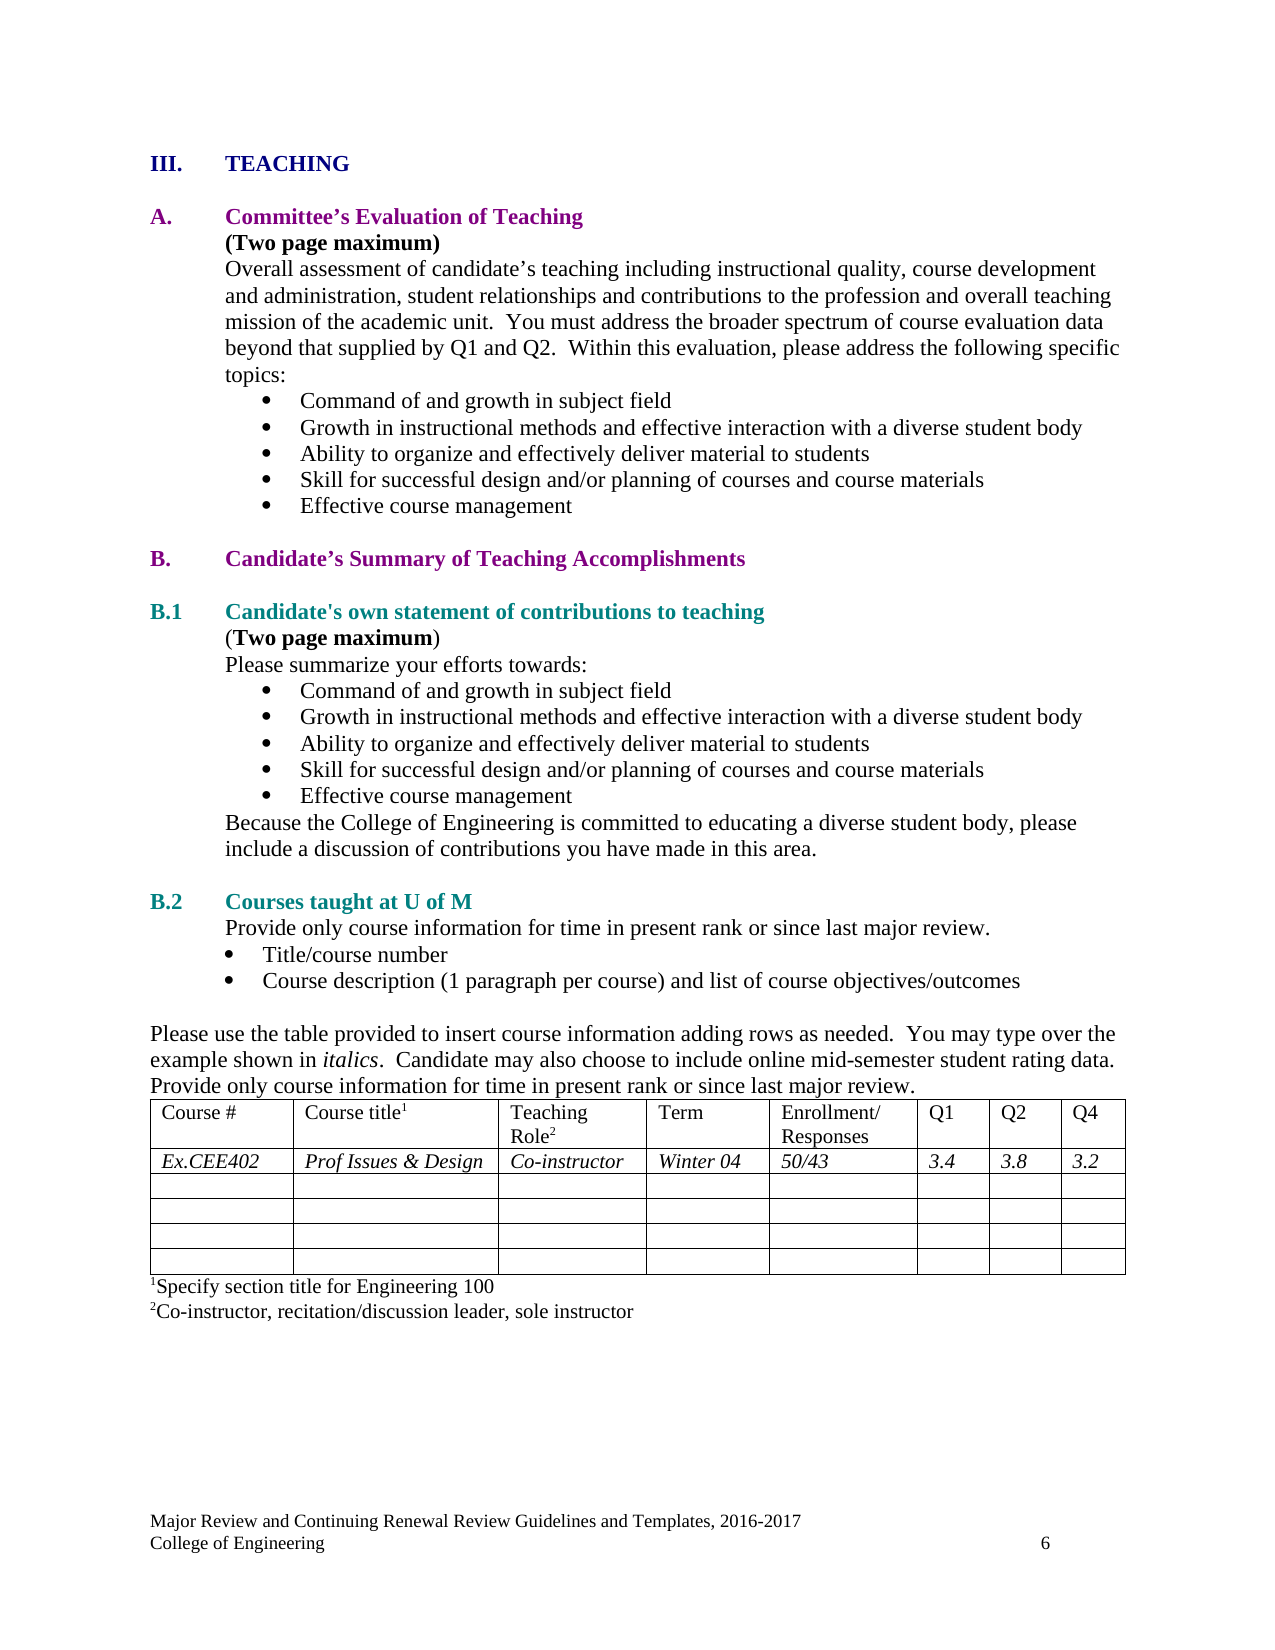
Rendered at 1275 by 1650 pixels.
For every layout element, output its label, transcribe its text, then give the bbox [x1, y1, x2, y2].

text 1Specify section title for Engineering 100 [150, 1275, 1125, 1298]
list Title/course number [225, 941, 1125, 967]
text (Two page maximum) [225, 624, 1125, 651]
table_cell [499, 1249, 646, 1273]
text Overall assessment of candidate’s teaching including instructional quality, course development and administration, student relationships and contributions to the profession and overall teaching mission of the academic unit. You must address the broader spectrum of course evaluation data beyond that supplied by Q1 and Q2. Within this evaluation, please address the following specific topics: [225, 255, 1125, 387]
list Course description (1 paragraph per course) and list of course objectives/outcomes [225, 967, 1125, 993]
text Because the College of Engineering is committed to educating a diverse student body, please include a discussion of contributions you have made in this area. [225, 809, 1125, 862]
table_cell [647, 1199, 769, 1223]
table_cell [1062, 1199, 1125, 1223]
table_cell [770, 1174, 917, 1198]
text A. Committee’s Evaluation of Teaching [150, 203, 1125, 229]
table_cell Co-instructor [499, 1149, 646, 1173]
table_cell [918, 1199, 989, 1223]
list Growth in instructional methods and effective interaction with a diverse student body [262, 703, 1125, 730]
table_header Course title1 [294, 1100, 498, 1148]
table_cell [990, 1199, 1061, 1223]
table_cell [151, 1199, 293, 1223]
table_cell [1062, 1249, 1125, 1273]
table_cell [918, 1224, 989, 1248]
text III. TEACHING [150, 150, 1125, 176]
table_cell [151, 1174, 293, 1198]
table_header Q2 [990, 1100, 1061, 1148]
table_cell Ex.CEE402 [151, 1149, 293, 1173]
list Ability to organize and effectively deliver material to students [262, 730, 1125, 756]
table_cell 50/43 [770, 1149, 917, 1173]
text Provide only course information for time in present rank or since last major review. [225, 914, 1125, 941]
table_cell [294, 1224, 498, 1248]
table_cell [918, 1249, 989, 1273]
text Please summarize your efforts towards: [225, 651, 1125, 677]
list Skill for successful design and/or planning of courses and course materials [262, 466, 1125, 493]
table_cell [990, 1224, 1061, 1248]
table_cell 3.4 [918, 1149, 989, 1173]
table_cell [499, 1174, 646, 1198]
table_header Term [647, 1100, 769, 1148]
table_header Q1 [918, 1100, 989, 1148]
text B. Candidate’s Summary of Teaching Accomplishments [150, 545, 1125, 572]
table_cell [990, 1174, 1061, 1198]
table_header Q4 [1062, 1100, 1125, 1148]
list Command of and growth in subject field [262, 387, 1125, 413]
table_cell [294, 1174, 498, 1198]
table_cell [770, 1249, 917, 1273]
table_cell [918, 1174, 989, 1198]
table_cell [647, 1249, 769, 1273]
list Skill for successful design and/or planning of courses and course materials [262, 756, 1125, 782]
text B.2 Courses taught at U of M [150, 888, 1125, 914]
table_cell 3.2 [1062, 1149, 1125, 1173]
table_cell [499, 1224, 646, 1248]
list Ability to organize and effectively deliver material to students [262, 440, 1125, 466]
table_header Enrollment/ Responses [770, 1100, 917, 1148]
table_cell [990, 1249, 1061, 1273]
table_cell [151, 1249, 293, 1273]
table_header Course # [151, 1100, 293, 1148]
table_header Teaching Role2 [499, 1100, 646, 1148]
table_cell [647, 1224, 769, 1248]
text Please use the table provided to insert course information adding rows as needed. You may type over the example shown in italics. Candidate may also choose to include online mid-semester student rating data. Provide only course information for time in present rank or since last major review. [150, 1020, 1125, 1099]
table_cell Prof Issues & Design [294, 1149, 498, 1173]
table_cell [1062, 1224, 1125, 1248]
table_cell Winter 04 [647, 1149, 769, 1173]
table_cell [294, 1249, 498, 1273]
list Effective course management [262, 782, 1125, 809]
list Effective course management [262, 493, 1125, 519]
table_cell [1062, 1174, 1125, 1198]
table_cell [294, 1199, 498, 1223]
table_cell [770, 1199, 917, 1223]
table_cell [647, 1174, 769, 1198]
text B.1 Candidate's own statement of contributions to teaching [150, 598, 1125, 624]
text 2Co-instructor, recitation/discussion leader, sole instructor [150, 1298, 1125, 1323]
table_cell 3.8 [990, 1149, 1061, 1173]
list Command of and growth in subject field [262, 677, 1125, 703]
table_cell [151, 1224, 293, 1248]
text (Two page maximum) [150, 229, 1125, 255]
table_cell [499, 1199, 646, 1223]
list Growth in instructional methods and effective interaction with a diverse student body [262, 413, 1125, 440]
table_cell [770, 1224, 917, 1248]
